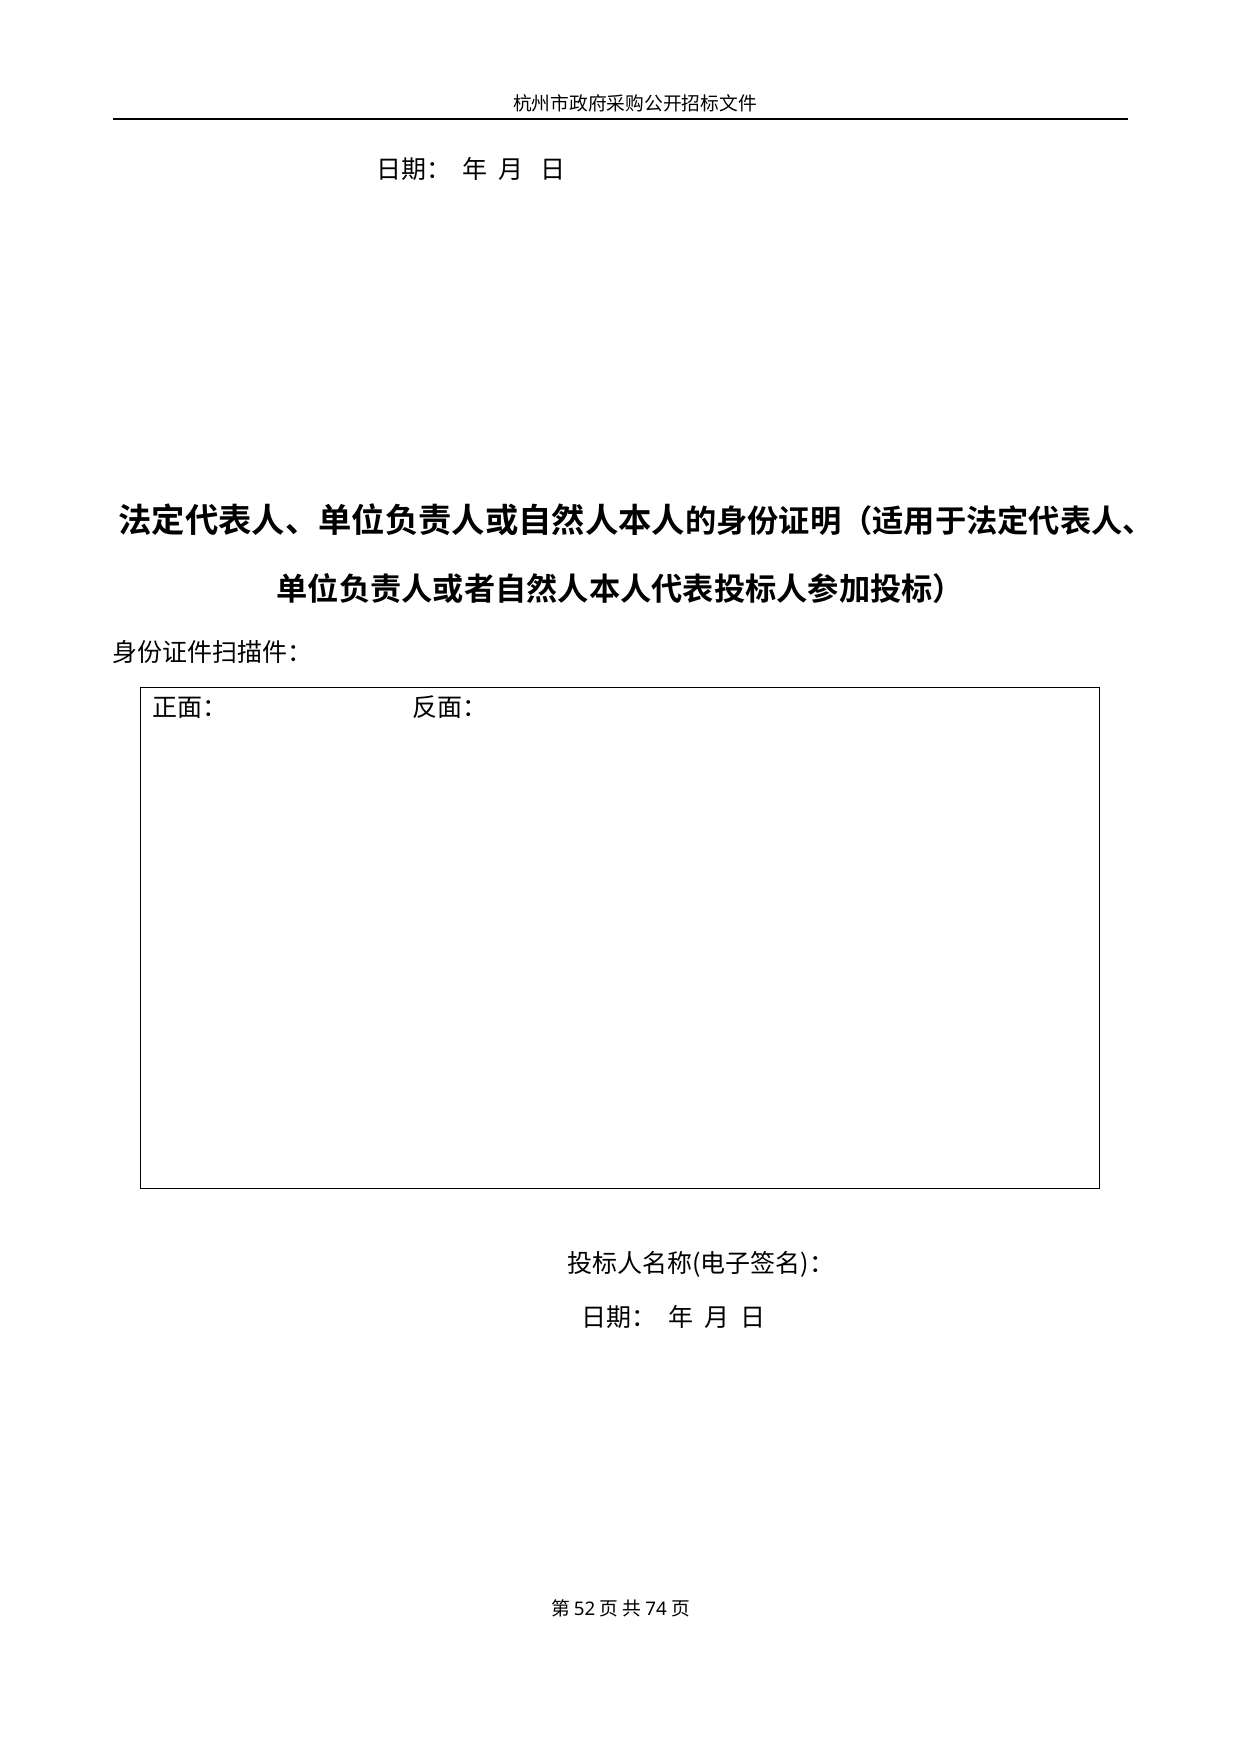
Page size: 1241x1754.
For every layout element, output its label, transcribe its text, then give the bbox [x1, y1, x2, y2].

text 投标人名称(电子签名)： [112, 1243, 1128, 1279]
text 日期： 年 月 日 [112, 150, 1128, 186]
text 身份证件扫描件： [112, 632, 1128, 668]
text 日期： 年 月 日 [112, 1298, 1128, 1334]
text 法定代表人、单位负责人或自然人本人的身份证明（适用于法定代表人、单位负责人或者自然人本人代表投标人参加投标） [112, 493, 1128, 609]
table_header 正面： 反面： [141, 688, 1099, 1188]
